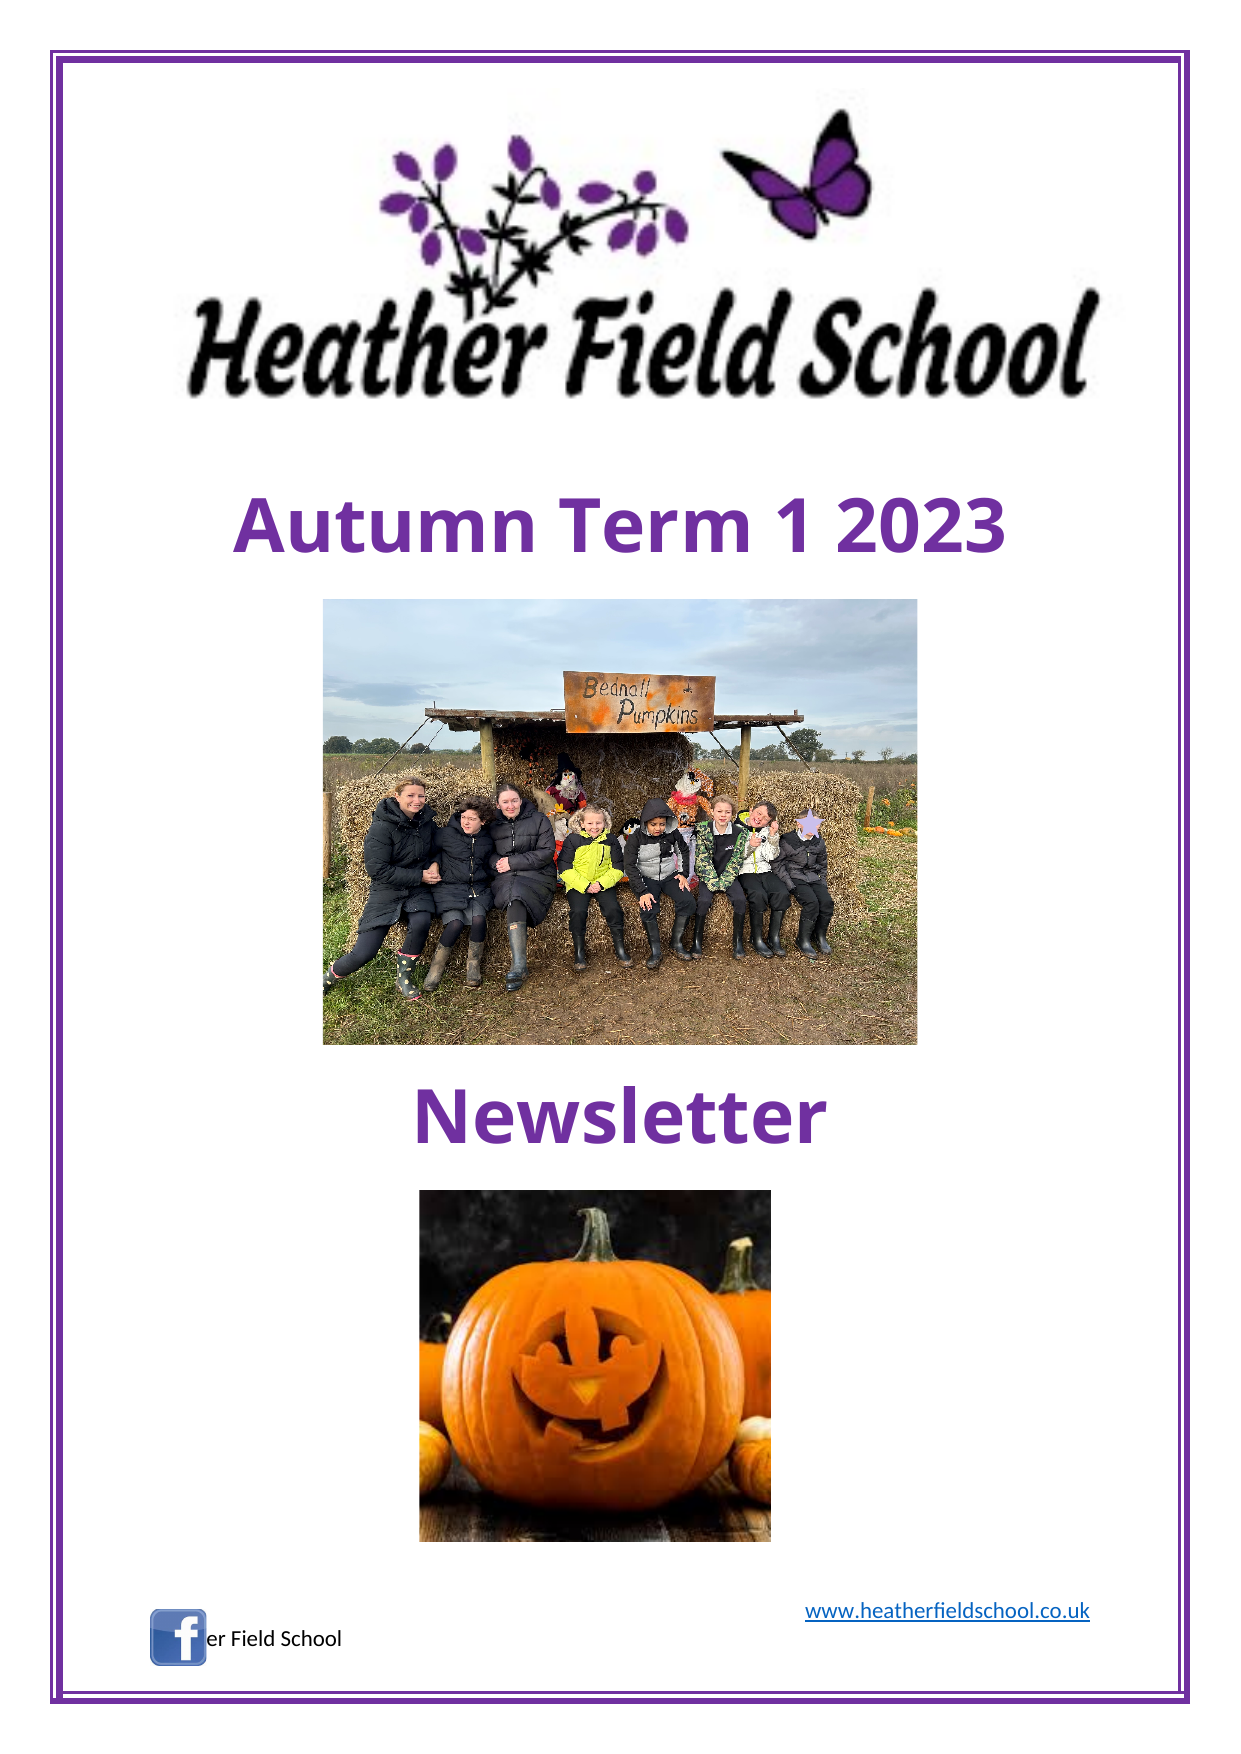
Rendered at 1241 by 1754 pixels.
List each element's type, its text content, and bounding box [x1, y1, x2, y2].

picture [419, 1190, 771, 1542]
picture [322, 599, 918, 1045]
picture [150, 88, 1148, 454]
text Autumn Term 1 2023 [150, 472, 1090, 574]
text Newsletter [150, 1063, 1090, 1165]
picture [150, 1609, 207, 1666]
